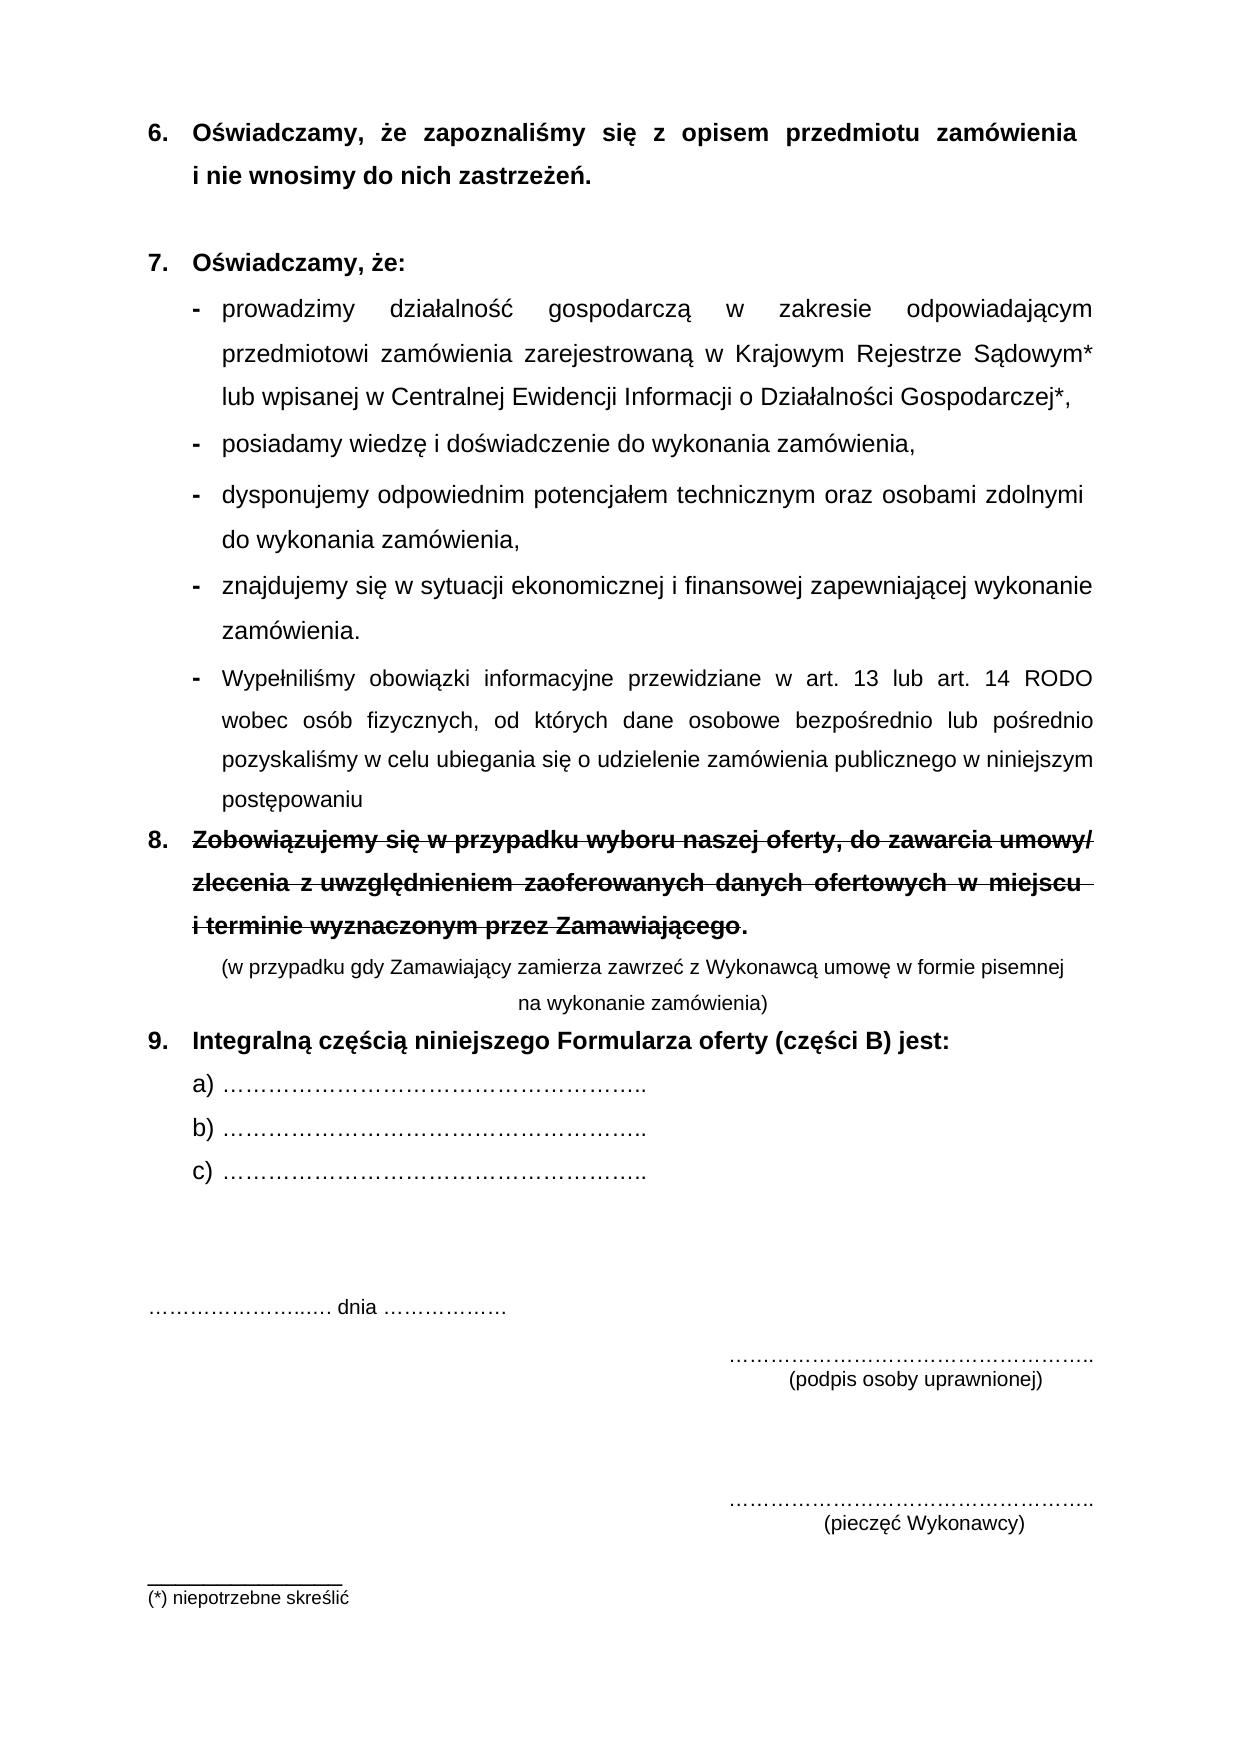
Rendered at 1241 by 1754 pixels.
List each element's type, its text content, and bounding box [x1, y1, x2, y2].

list ……………………………………………….. [192, 1156, 1094, 1184]
text …………………………………………….. [443, 1343, 1094, 1367]
list Zobowiązujemy się w przypadku wyboru naszej oferty, do zawarcia umowy/ zlecenia z uwzględnieniem zaoferowanych danych ofertowych w miejscu i terminie wyznaczonym przez Zamawiającego. [148, 825, 1094, 940]
text (*) niepotrzebne skreślić [148, 1587, 1094, 1608]
text (pieczęć Wykonawcy) [443, 1510, 1094, 1534]
text …………………………………………….. [443, 1486, 1094, 1510]
list Integralną częścią niniejszego Formularza oferty (części B) jest: [148, 1026, 1094, 1055]
list Oświadczamy, że: [148, 247, 1094, 276]
text (podpis osoby uprawnionej) [443, 1367, 1094, 1391]
list Oświadczamy, że zapoznaliśmy się z opisem przedmiotu zamówienia i nie wnosimy do nich zastrzeżeń. [148, 118, 1094, 190]
text …………………..…. dnia ……………… [148, 1295, 1094, 1319]
list prowadzimy działalność gospodarczą w zakresie odpowiadającym przedmiotowi zamówienia zarejestrowaną w Krajowym Rejestrze Sądowym* lub wpisanej w Centralnej Ewidencji Informacji o Działalności Gospodarczej*, [192, 291, 1094, 411]
text ______________ [148, 1558, 1094, 1587]
list dysponujemy odpowiednim potencjałem technicznym oraz osobami zdolnymi do wykonania zamówienia, [192, 476, 1094, 553]
list posiadamy wiedzę i doświadczenie do wykonania zamówienia, [192, 425, 1094, 459]
list znajdujemy się w sytuacji ekonomicznej i finansowej zapewniającej wykonanie zamówienia. [192, 568, 1094, 645]
list Wypełniliśmy obowiązki informacyjne przewidziane w art. 13 lub art. 14 RODO wobec osób fizycznych, od których dane osobowe bezpośrednio lub pośrednio pozyskaliśmy w celu ubiegania się o udzielenie zamówienia publicznego w niniejszym postępowaniu [192, 659, 1094, 812]
text (w przypadku gdy Zamawiający zamierza zawrzeć z Wykonawcą umowę w formie pisemnej na wykonanie zamówienia) [192, 954, 1094, 1014]
list ……………………………………………….. [192, 1069, 1094, 1098]
list ……………………………………………….. [192, 1113, 1094, 1141]
